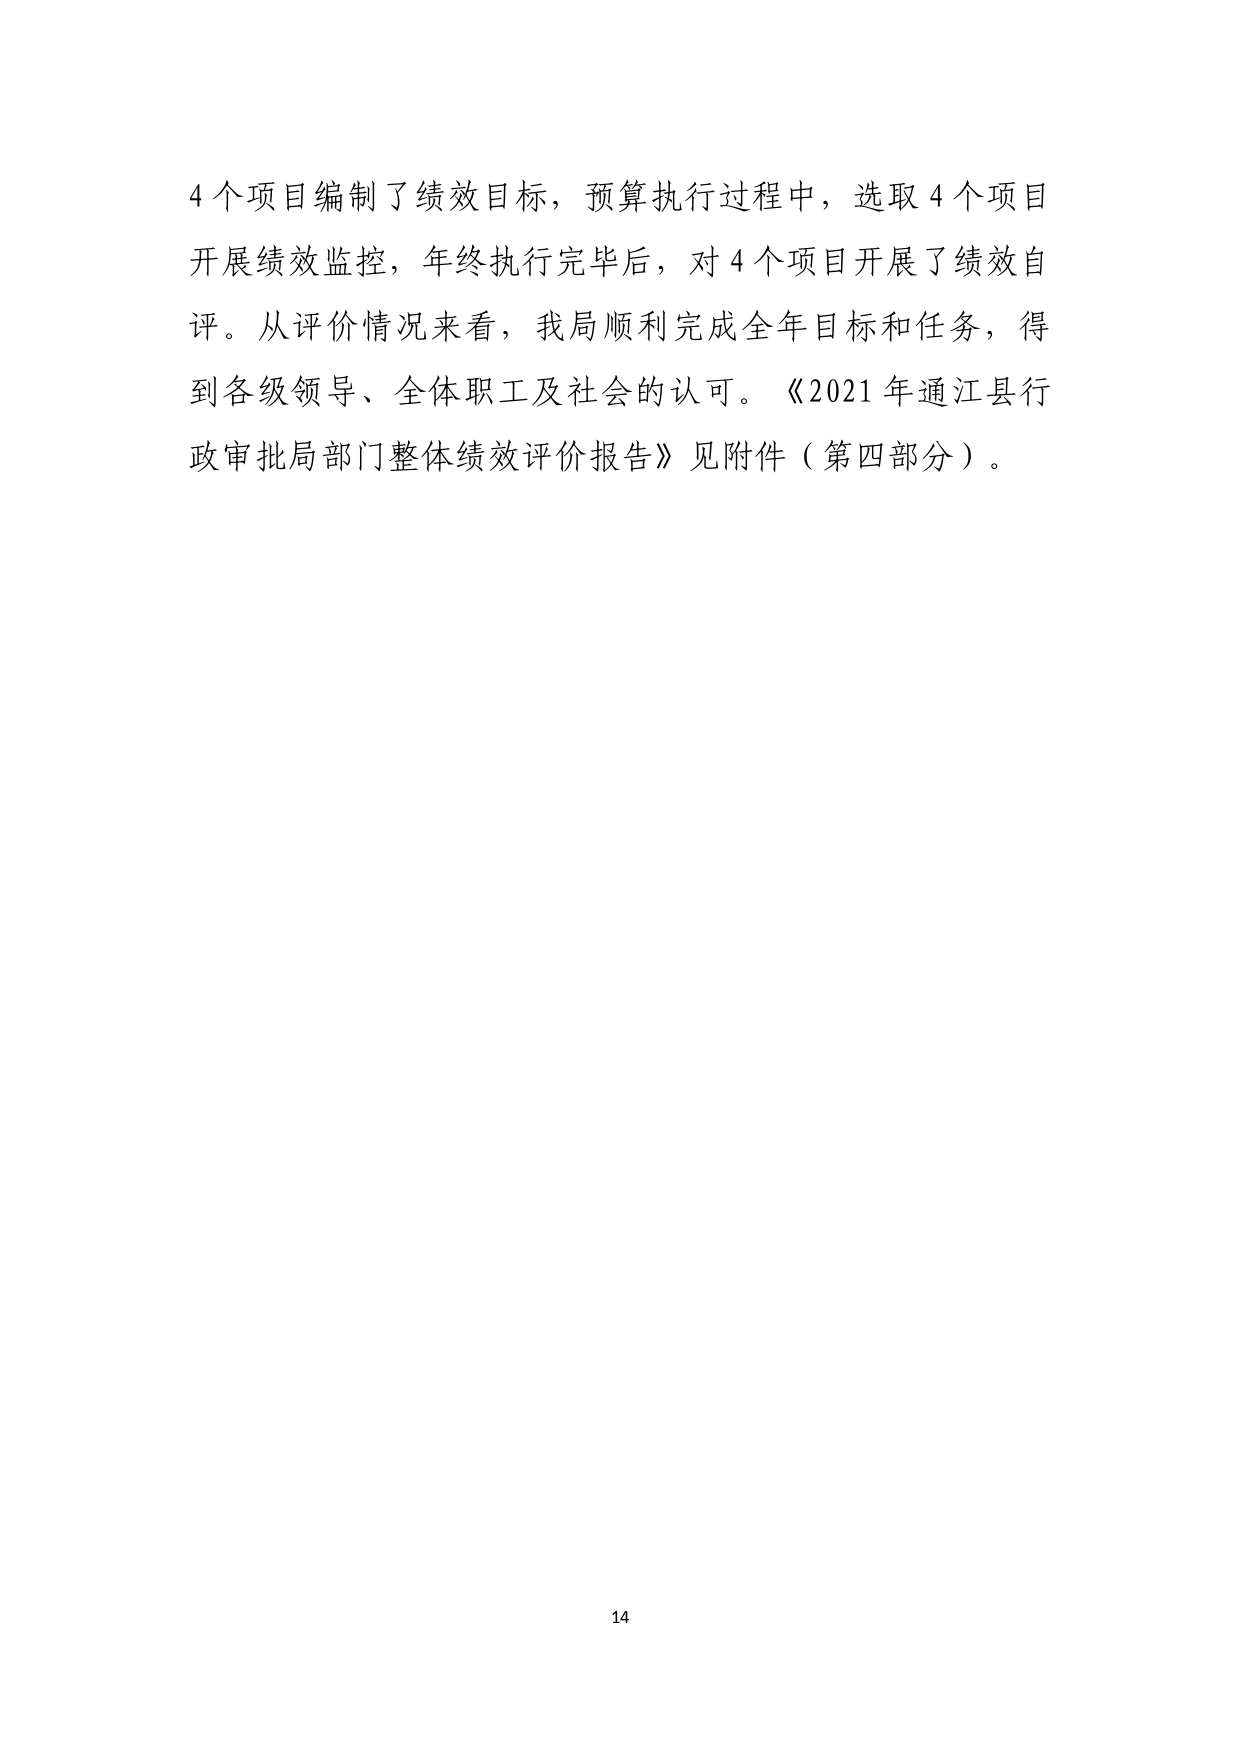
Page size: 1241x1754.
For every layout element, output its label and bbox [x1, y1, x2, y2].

text [187, 162, 1053, 487]
